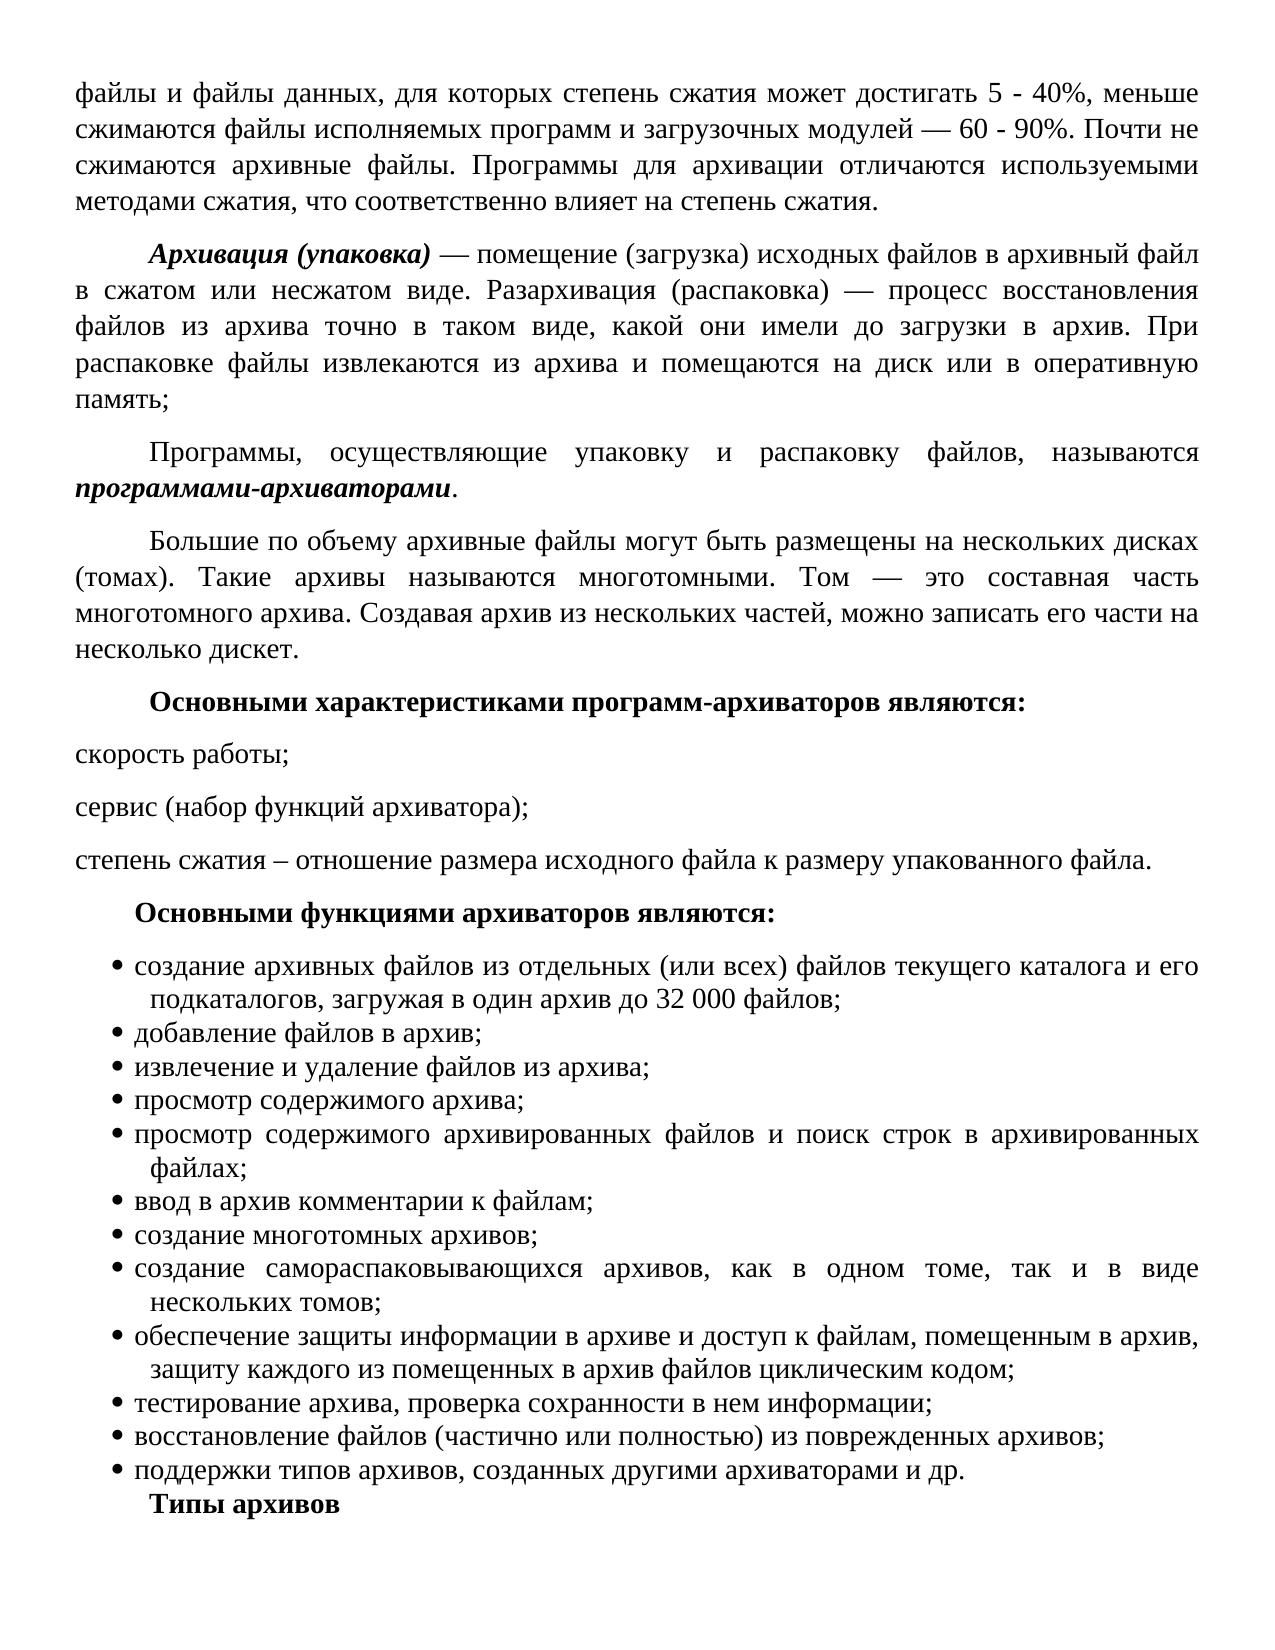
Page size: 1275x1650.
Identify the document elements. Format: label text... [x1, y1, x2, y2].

text Большие по объему архивные файлы могут быть размещены на нескольких дисках (томах). Такие архивы называются многотомными. Том — это составная часть многотомного архива. Создавая архив из нескольких частей, можно записать его части на несколько дискет. [75, 523, 1200, 664]
list восстановление файлов (частично или полностью) из поврежденных архивов; [112, 1418, 1200, 1452]
text степень сжатия – отношение размера исходного файла к размеру упакованного файла. [75, 842, 1200, 876]
list извлечение и удаление файлов из архива; [112, 1049, 1200, 1082]
list поддержки типов архивов, созданных другими архиваторами и др. [112, 1452, 1200, 1486]
text Типы архивов [75, 1486, 1200, 1519]
list тестирование архива, проверка сохранности в нем информации; [112, 1385, 1200, 1418]
list ввод в архив комментарии к файлам; [112, 1183, 1200, 1217]
text Основными функциями архиваторов являются: [75, 895, 1200, 929]
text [75, 75, 1200, 217]
list создание многотомных архивов; [112, 1217, 1200, 1251]
text Основными характеристиками программ-архиваторов являются: [75, 684, 1200, 717]
list создание архивных файлов из отдельных (или всех) файлов текущего каталога и его подкаталогов, загружая в один архив до 32 000 файлов; [112, 948, 1200, 1015]
text скорость работы; [75, 737, 1200, 770]
text Программы, осуществляющие упаковку и распаковку файлов, называются программами-архиваторами. [75, 434, 1200, 503]
text сервис (набор функций архиватора); [75, 789, 1200, 823]
list просмотр содержимого архивированных файлов и поиск строк в архивированных файлах; [112, 1116, 1200, 1183]
list просмотр содержимого архива; [112, 1082, 1200, 1116]
text Архивация (упаковка) — помещение (загрузка) исходных файлов в архивный файл в сжатом или несжатом виде. Разархивация (распаковка) — процесс восстановления файлов из архива точно в таком виде, какой они имели до загрузки в архив. При распаковке файлы извлекаются из архива и помещаются на диск или в оперативную память; [75, 236, 1200, 414]
list обеспечение защиты информации в архиве и доступ к файлам, помещенным в архив, защиту каждого из помещенных в архив файлов циклическим кодом; [112, 1318, 1200, 1385]
list создание самораспаковывающихся архивов, как в одном томе, так и в виде нескольких томов; [112, 1251, 1200, 1318]
list добавление файлов в архив; [112, 1015, 1200, 1049]
